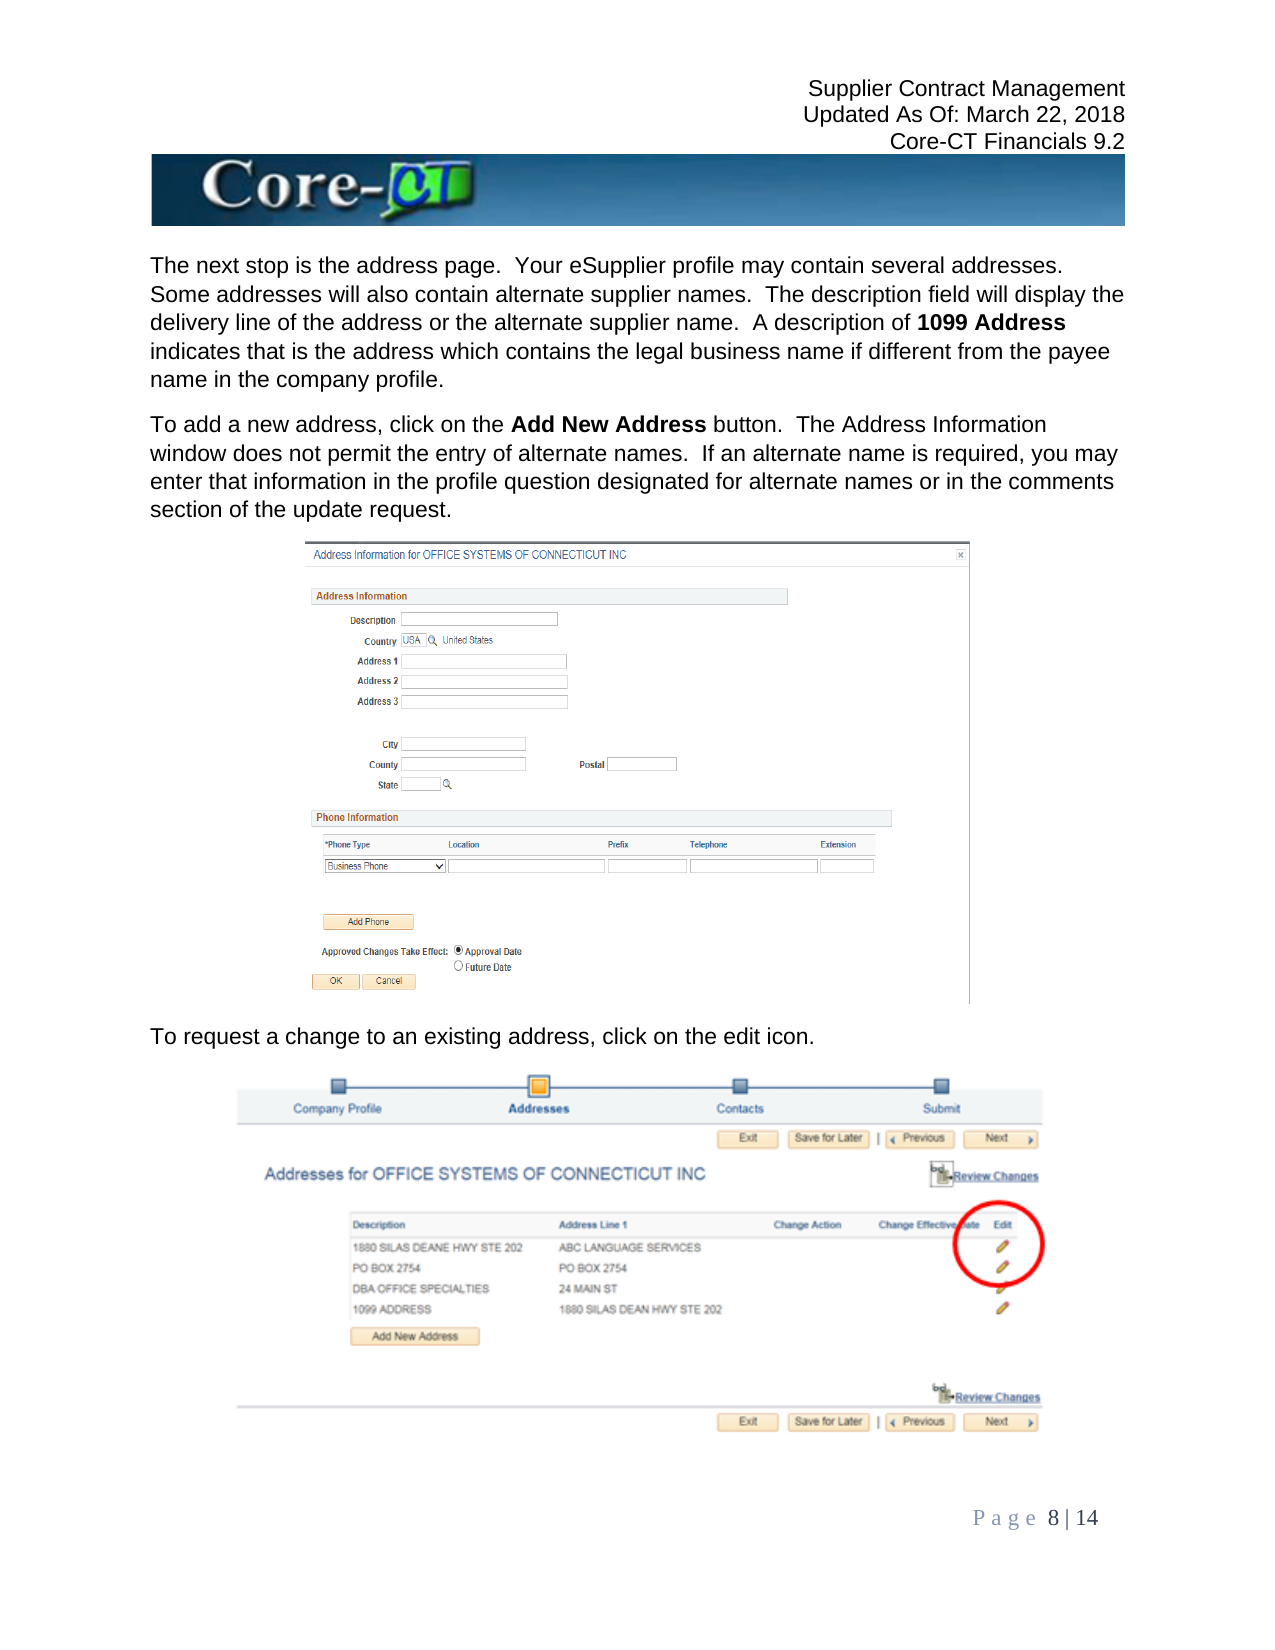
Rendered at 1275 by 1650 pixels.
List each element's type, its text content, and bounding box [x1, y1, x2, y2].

text The next stop is the address page. Your eSupplier profile may contain several addresses. Some addresses will also contain alternate supplier names. The description field will display the delivery line of the address or the alternate supplier name. A description of 1099 Address indicates that is the address which contains the legal business name if different from the payee name in the company profile. [150, 252, 1125, 392]
picture [151, 154, 1125, 226]
picture [230, 1067, 1045, 1440]
text To request a change to an existing address, click on the edit icon. [150, 1023, 1125, 1049]
picture [305, 541, 970, 1004]
text To add a new address, click on the Add New Address button. The Address Information window does not permit the entry of alternate names. If an alternate name is required, you may enter that information in the profile question designated for alternate names or in the comments section of the update request. [150, 411, 1125, 523]
